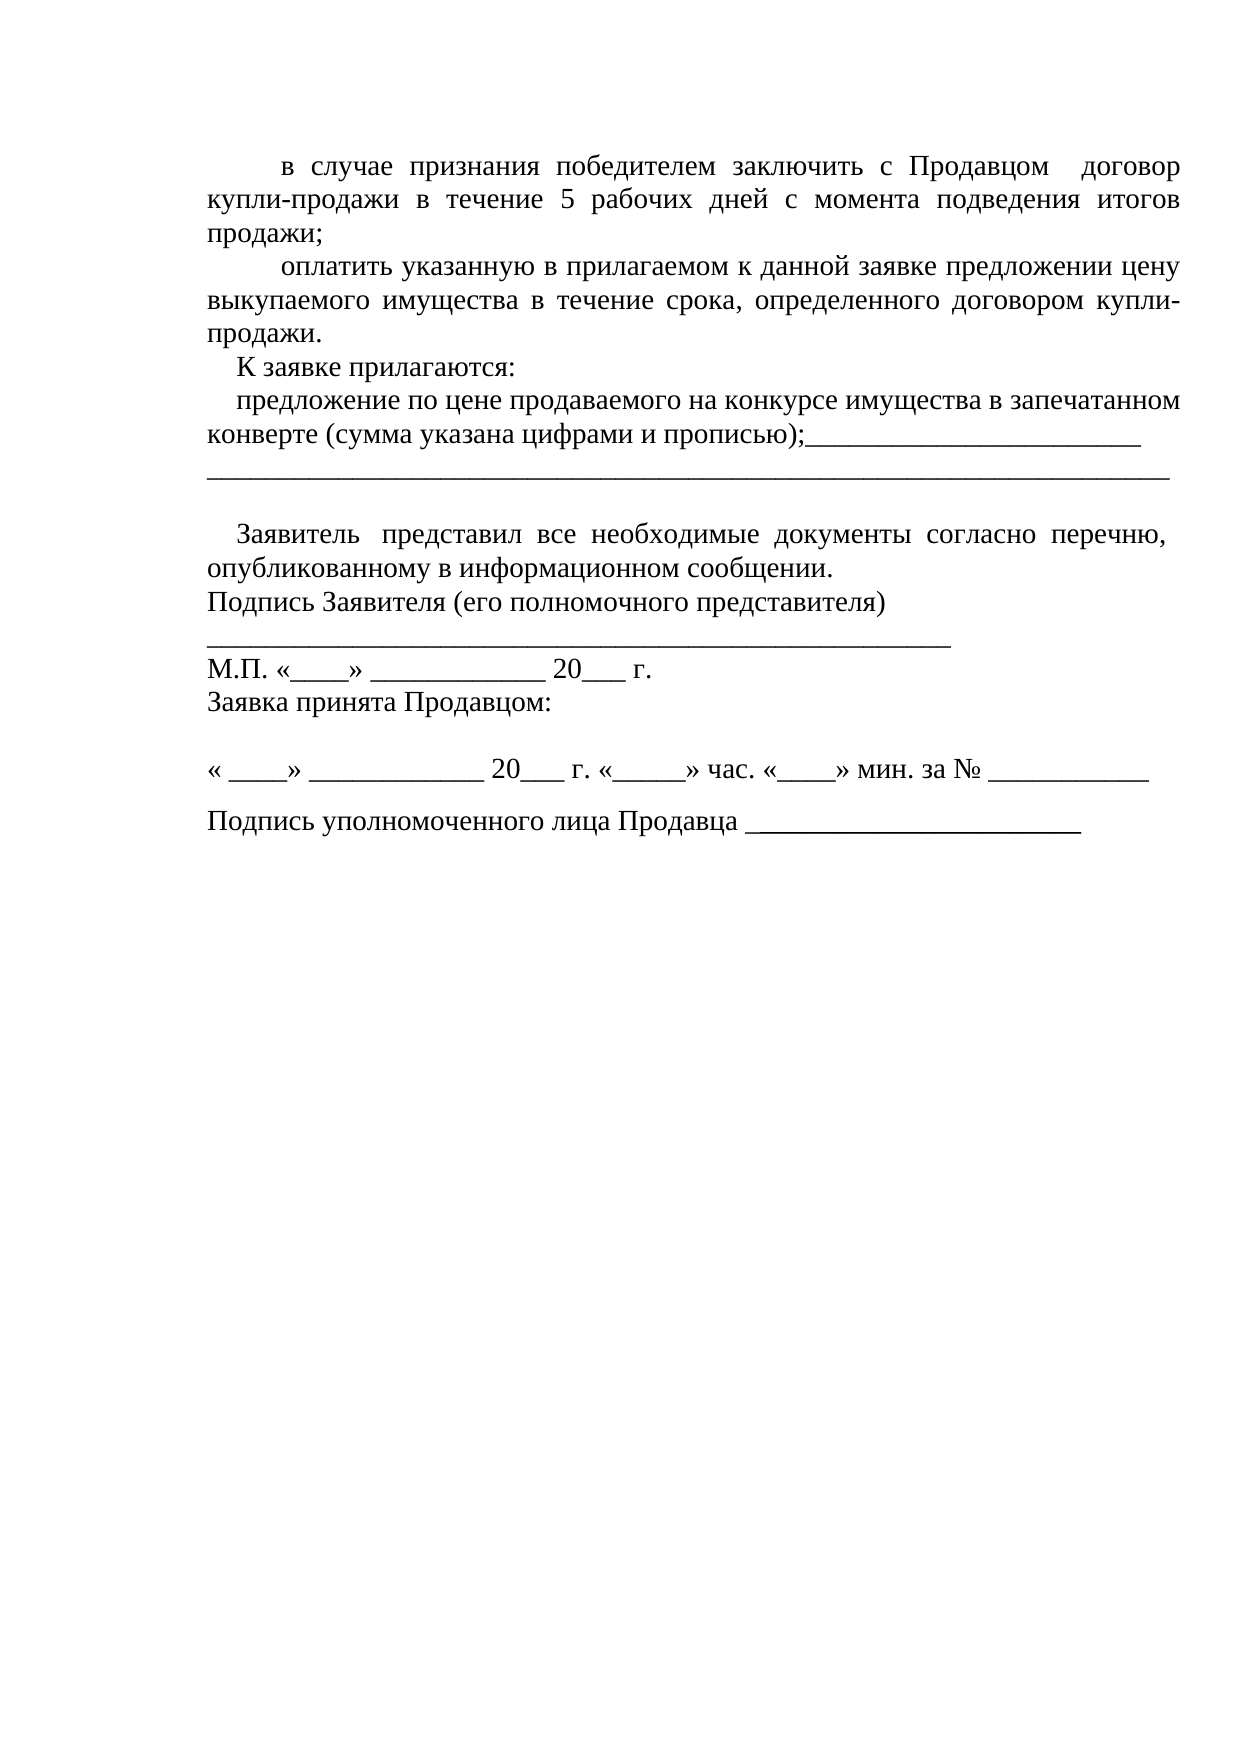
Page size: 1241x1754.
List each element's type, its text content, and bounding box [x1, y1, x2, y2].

list М.П. «____» ____________ 20___ г. [207, 651, 1181, 684]
list К заявке прилагаются: [207, 349, 1181, 382]
list оплатить указанную в прилагаемом к данной заявке предложении цену выкупаемого имущества в течение срока, определенного договором купли-продажи. [207, 248, 1181, 349]
list предложение по цене продаваемого на конкурсе имущества в запечатанном конверте (сумма указана цифрами и прописью);_______________________ [207, 382, 1181, 449]
list в случае признания победителем заключить с Продавцом договор купли-продажи в течение 5 рабочих дней с момента подведения итогов продажи; [207, 148, 1181, 248]
list « ____» ____________ 20___ г. «_____» час. «____» мин. за № ___________ [207, 751, 1181, 785]
text Подпись уполномоченного лица Продавца _______________________ [207, 810, 1181, 835]
list Подпись Заявителя (его полномочного представителя) [207, 584, 1181, 617]
list опубликованному в информационном сообщении. [207, 550, 1181, 584]
list ___________________________________________________ [207, 617, 1181, 651]
list __________________________________________________________________ [207, 449, 1181, 483]
list Заявитель представил все необходимые документы согласно перечню, [207, 517, 1181, 550]
list Заявка принята Продавцом: [207, 684, 1181, 718]
